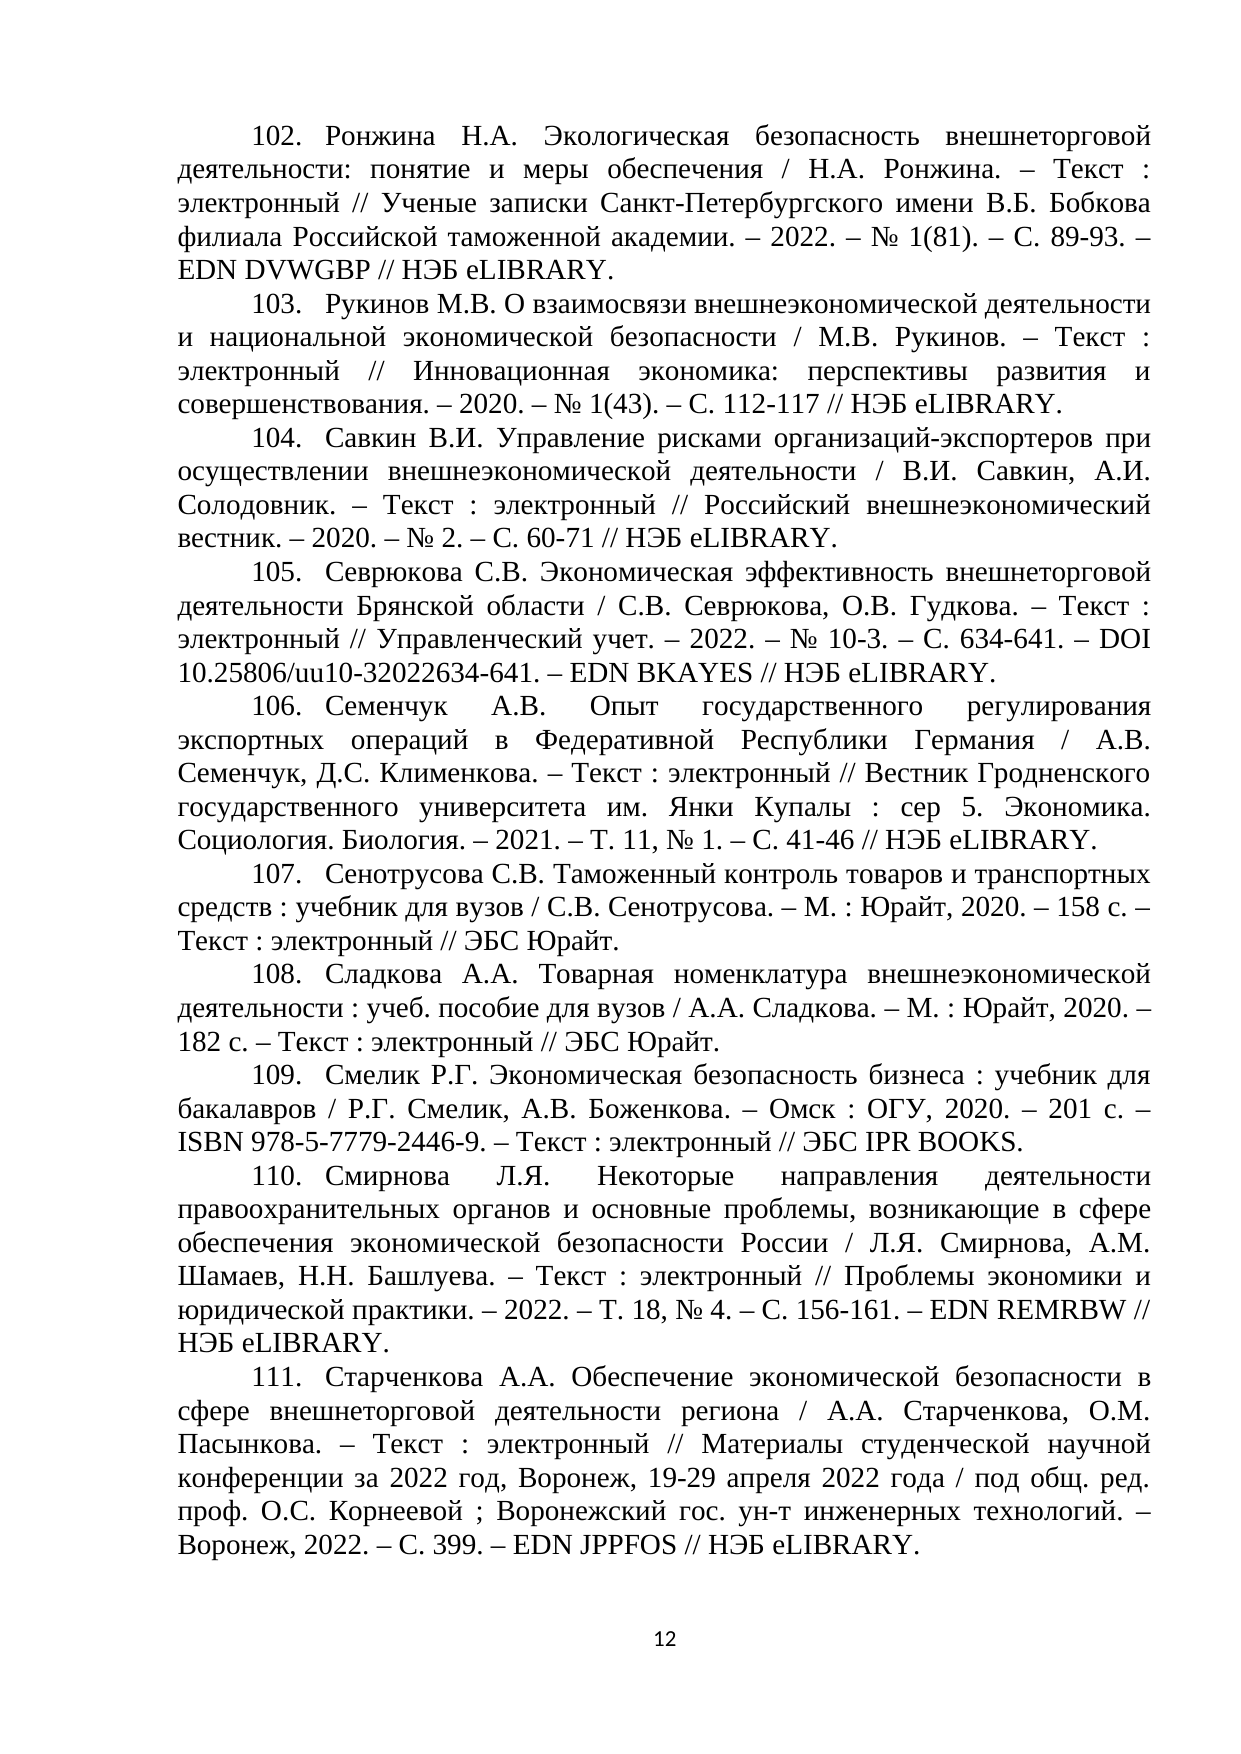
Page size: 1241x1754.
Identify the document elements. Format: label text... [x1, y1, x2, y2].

list Сенотрусова С.В. Таможенный контроль товаров и транспортных средств : учебник для вузов / С.В. Сенотрусова. – М. : Юрайт, 2020. – 158 с. – Текст : электронный // ЭБС Юрайт. [177, 856, 1152, 957]
list Смелик Р.Г. Экономическая безопасность бизнеса : учебник для бакалавров / Р.Г. Смелик, А.В. Боженкова. – Омск : ОГУ, 2020. – 201 c. – ISBN 978-5-7779-2446-9. – Текст : электронный // ЭБС IPR BOOKS. [177, 1057, 1152, 1158]
list Старченкова А.А. Обеспечение экономической безопасности в сфере внешнеторговой деятельности региона / А.А. Старченкова, О.М. Пасынкова. – Текст : электронный // Материалы студенческой научной конференции за 2022 год, Воронеж, 19-29 апреля 2022 года / под общ. ред. проф. О.С. Корнеевой ; Воронежский гос. ун-т инженерных технологий. – Воронеж, 2022. – С. 399. – EDN JPPFOS // НЭБ eLIBRARY. [177, 1359, 1152, 1560]
list Сладкова А.А. Товарная номенклатура внешнеэкономической деятельности : учеб. пособие для вузов / А.А. Сладкова. – М. : Юрайт, 2020. – 182 с. – Текст : электронный // ЭБС Юрайт. [177, 957, 1152, 1057]
list Рукинов М.В. О взаимосвязи внешнеэкономической деятельности и национальной экономической безопасности / М.В. Рукинов. – Текст : электронный // Инновационная экономика: перспективы развития и совершенствования. – 2020. – № 1(43). – С. 112-117 // НЭБ eLIBRARY. [177, 286, 1152, 420]
list Ронжина Н.А. Экологическая безопасность внешнеторговой деятельности: понятие и меры обеспечения / Н.А. Ронжина. – Текст : электронный // Ученые записки Санкт-Петербургского имени В.Б. Бобкова филиала Российской таможенной академии. – 2022. – № 1(81). – С. 89-93. – EDN DVWGBP // НЭБ eLIBRARY. [177, 118, 1152, 286]
list Семенчук А.В. Опыт государственного регулирования экспортных операций в Федеративной Республики Германия / А.В. Семенчук, Д.С. Клименкова. – Текст : электронный // Вестник Гродненского государственного университета им. Янки Купалы : сер 5. Экономика. Социология. Биология. – 2021. – Т. 11, № 1. – С. 41-46 // НЭБ eLIBRARY. [177, 688, 1152, 856]
list Севрюкова С.В. Экономическая эффективность внешнеторговой деятельности Брянской области / С.В. Севрюкова, О.В. Гудкова. – Текст : электронный // Управленческий учет. – 2022. – № 10-3. – С. 634-641. – DOI 10.25806/uu10-32022634-641. – EDN BKAYES // НЭБ eLIBRARY. [177, 554, 1152, 688]
list Савкин В.И. Управление рисками организаций-экспортеров при осуществлении внешнеэкономической деятельности / В.И. Савкин, А.И. Солодовник. – Текст : электронный // Российский внешнеэкономический вестник. – 2020. – № 2. – С. 60-71 // НЭБ eLIBRARY. [177, 420, 1152, 554]
list Смирнова Л.Я. Некоторые направления деятельности правоохранительных органов и основные проблемы, возникающие в сфере обеспечения экономической безопасности России / Л.Я. Смирнова, А.М. Шамаев, Н.Н. Башлуева. – Текст : электронный // Проблемы экономики и юридической практики. – 2022. – Т. 18, № 4. – С. 156-161. – EDN REMRBW // НЭБ eLIBRARY. [177, 1158, 1152, 1359]
